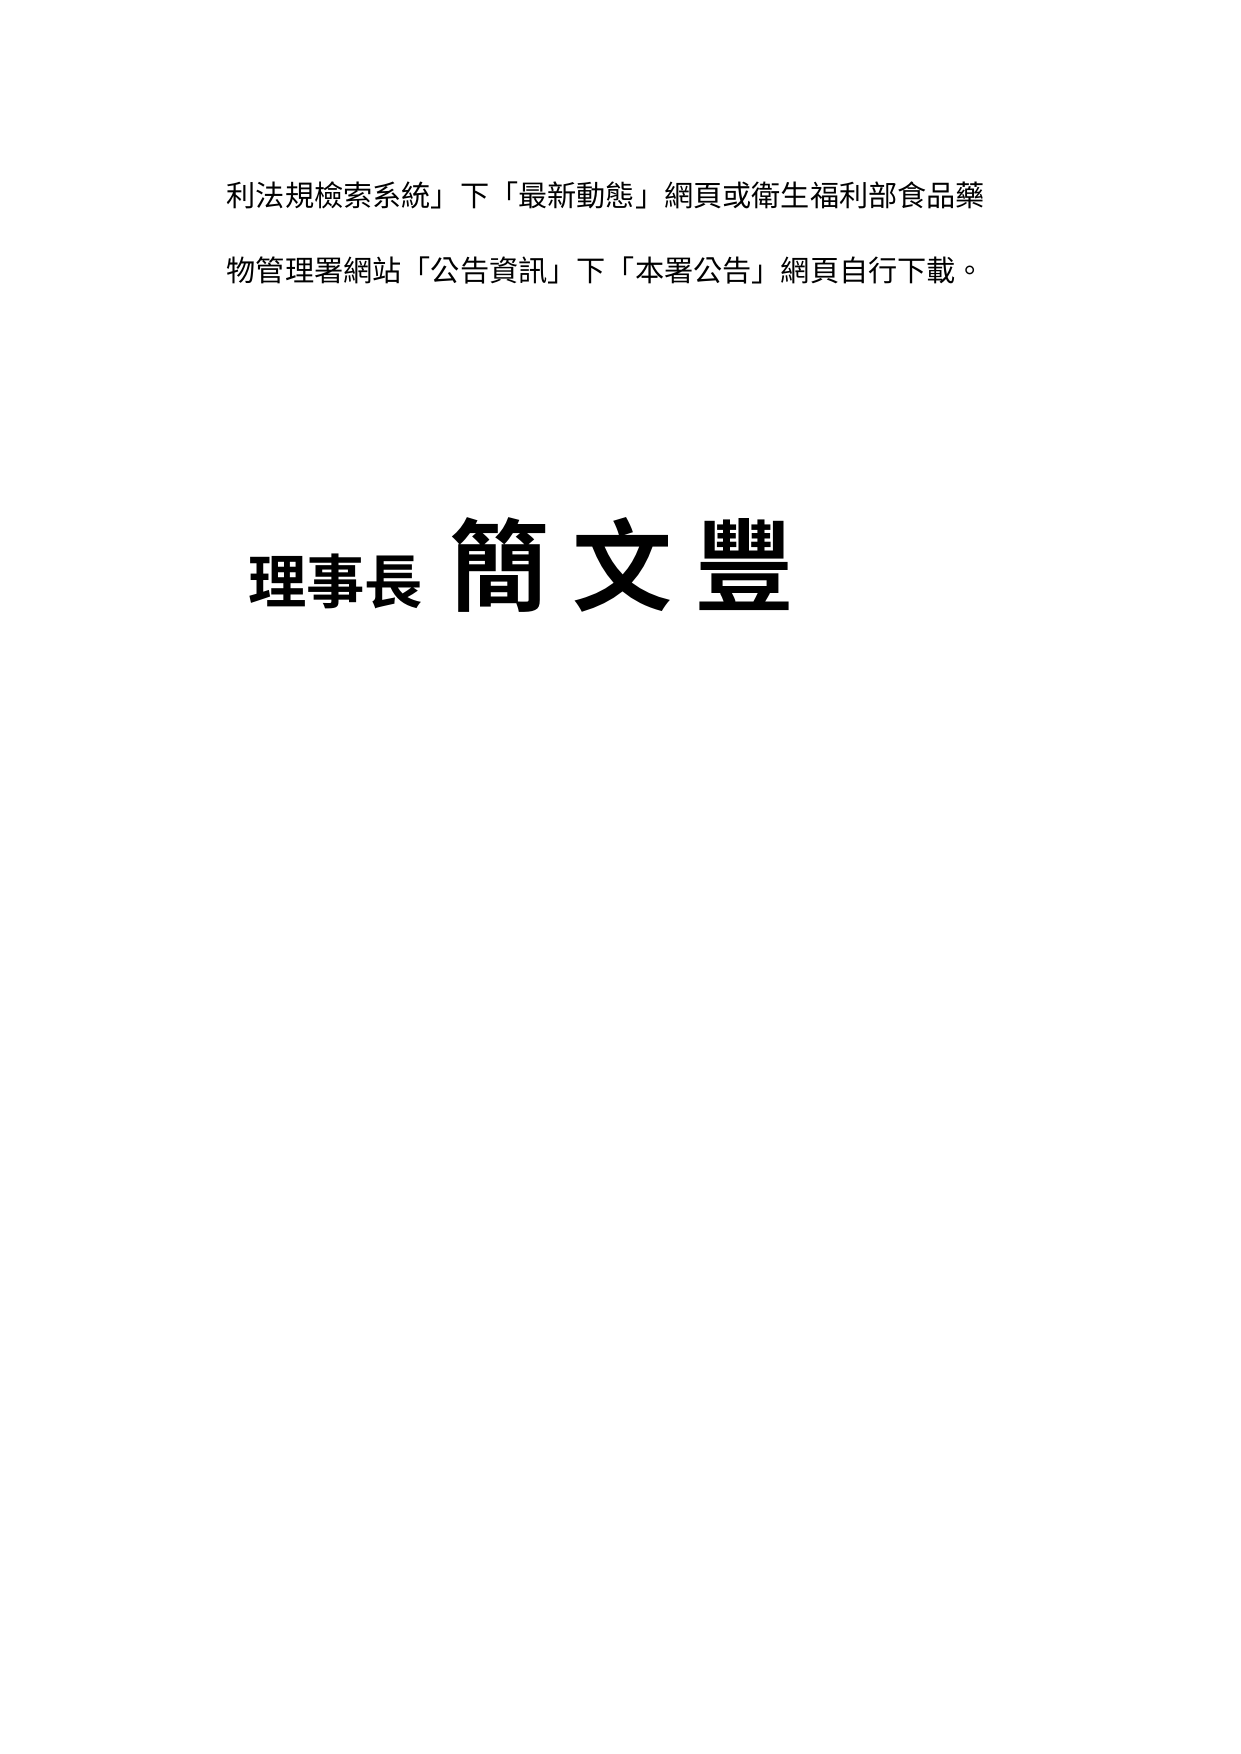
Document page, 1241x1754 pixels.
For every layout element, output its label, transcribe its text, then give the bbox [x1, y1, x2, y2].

text 理事長 簡 文 豐 [187, 487, 1019, 632]
text 物管理署網站「公告資訊」下「本署公告」網頁自行下載。 [187, 231, 1053, 306]
text 利法規檢索系統」下「最新動態」網頁或衛生福利部食品藥 [187, 156, 1053, 231]
